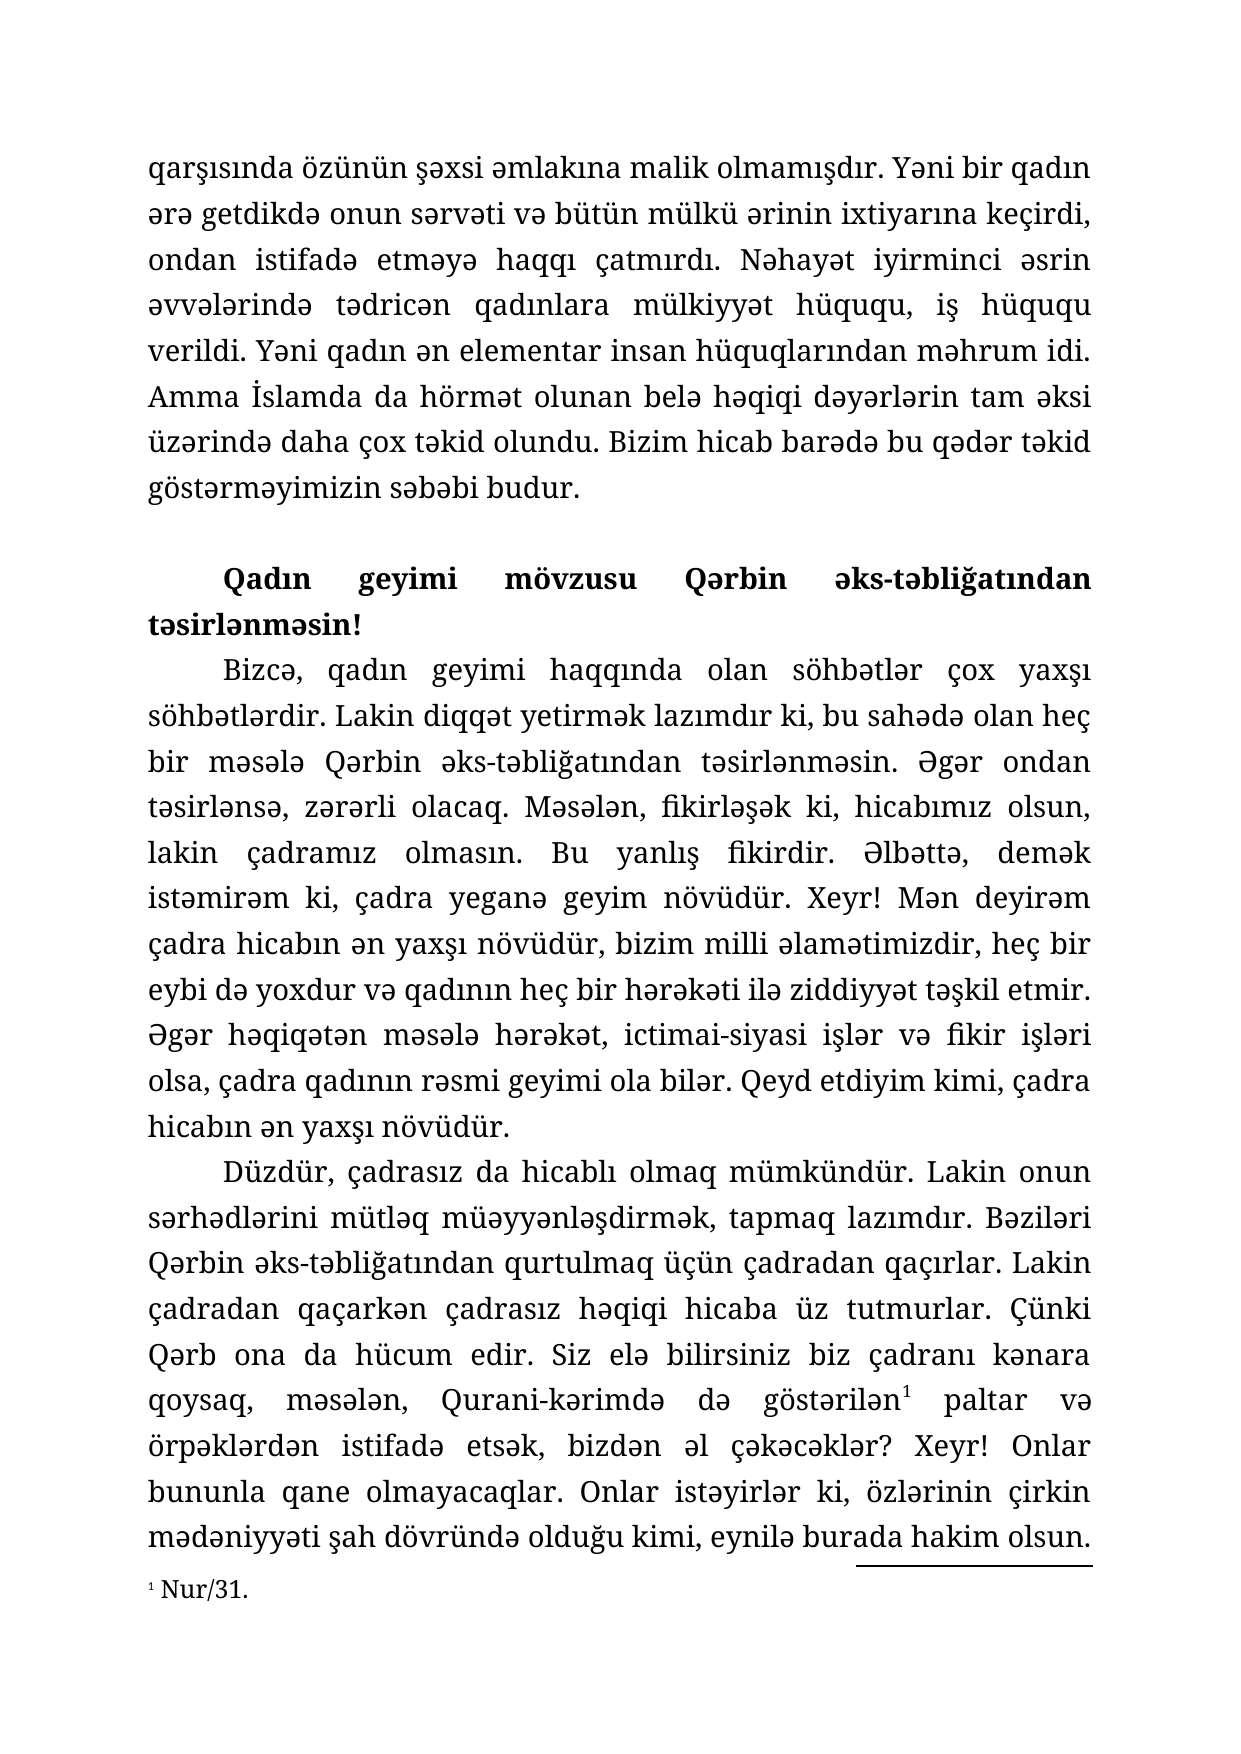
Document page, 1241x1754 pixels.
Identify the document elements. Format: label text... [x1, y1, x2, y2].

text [148, 148, 1092, 507]
text Bizcə, qadın geyimi haqqında olan söhbətlər çox yaxşı söhbətlərdir. Lakin diqqət yetirmək lazımdır ki, bu sahədə olan heç bir məsələ Qərbin əks-təbliğatından təsirlənməsin. Əgər ondan təsirlənsə, zərərli olacaq. Məsələn, fikirləşək ki, hicabımız olsun, lakin çadramız olmasın. Bu yanlış fikirdir. Əlbəttə, demək istəmirəm ki, çadra yeganə geyim növüdür. Xeyr! Mən deyirəm çadra hicabın ən yaxşı növüdür, bizim milli əlamətimizdir, heç bir eybi də yoxdur və qadının heç bir hərəkəti ilə ziddiyyət təşkil etmir. Əgər həqiqətən məsələ hərəkət, ictimai-siyasi işlər və fikir işləri olsa, çadra qadının rəsmi geyimi ola bilər. Qeyd etdiyim kimi, çadra hicabın ən yaxşı növüdür. [148, 649, 1092, 1146]
text Qadın geyimi mövzusu Qərbin əks-təbliğatından təsirlənməsin! [148, 558, 1092, 644]
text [148, 1151, 1092, 1556]
